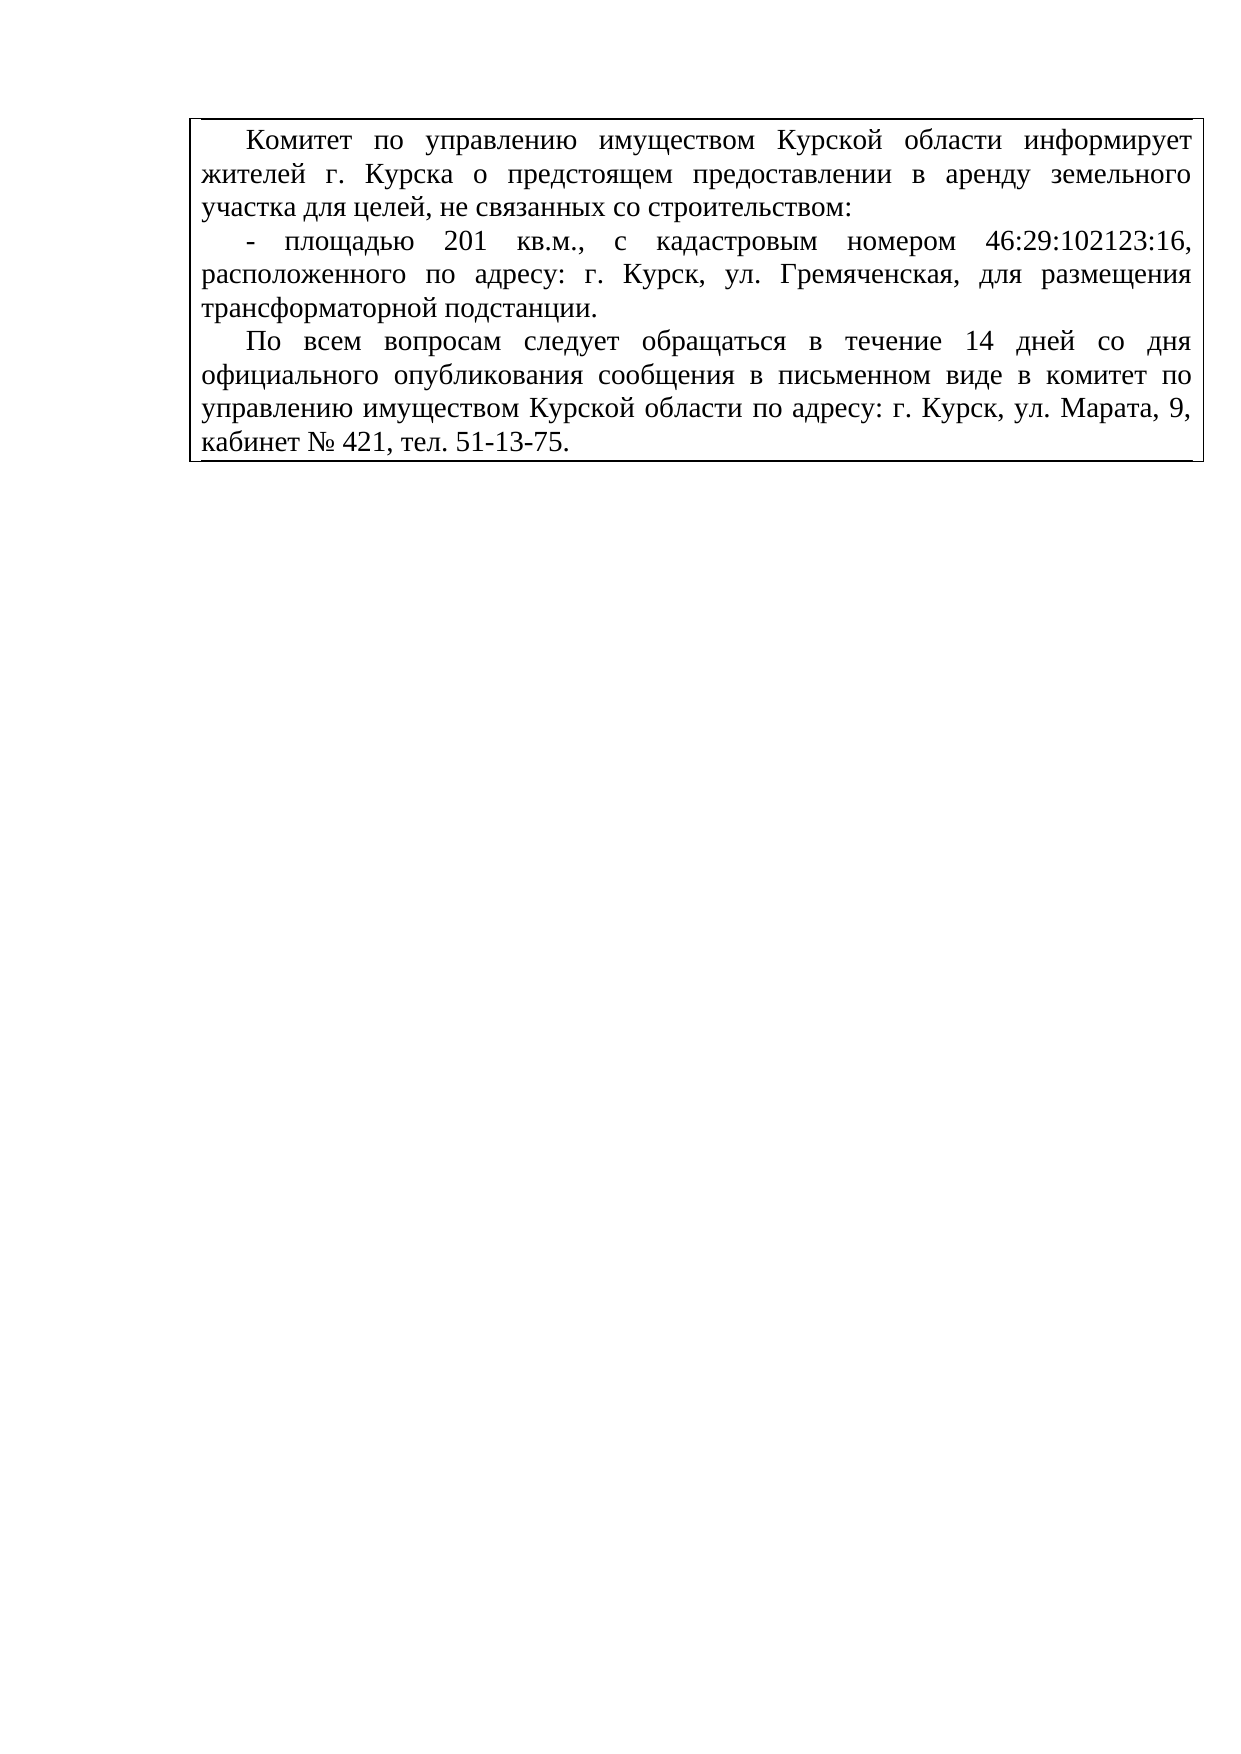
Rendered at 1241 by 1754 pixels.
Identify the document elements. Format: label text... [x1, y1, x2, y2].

table_header Комитет по управлению имуществом Курской области информирует жителей г. Курска о предстоящем предоставлении в аренду земельного участка для целей, не связанных со строительством: - площадью 201 кв.м., с кадастровым номером 46:29:102123:16, расположенного по адресу: г. Курск, ул. Гремяченская, для размещения трансформаторной подстанции. По всем вопросам следует обращаться в течение 14 дней со дня официального опубликования сообщения в письменном виде в комитет по управлению имуществом Курской области по адресу: г. Курск, ул. Марата, 9, кабинет № 421, тел. 51-13-75. [191, 119, 1203, 461]
